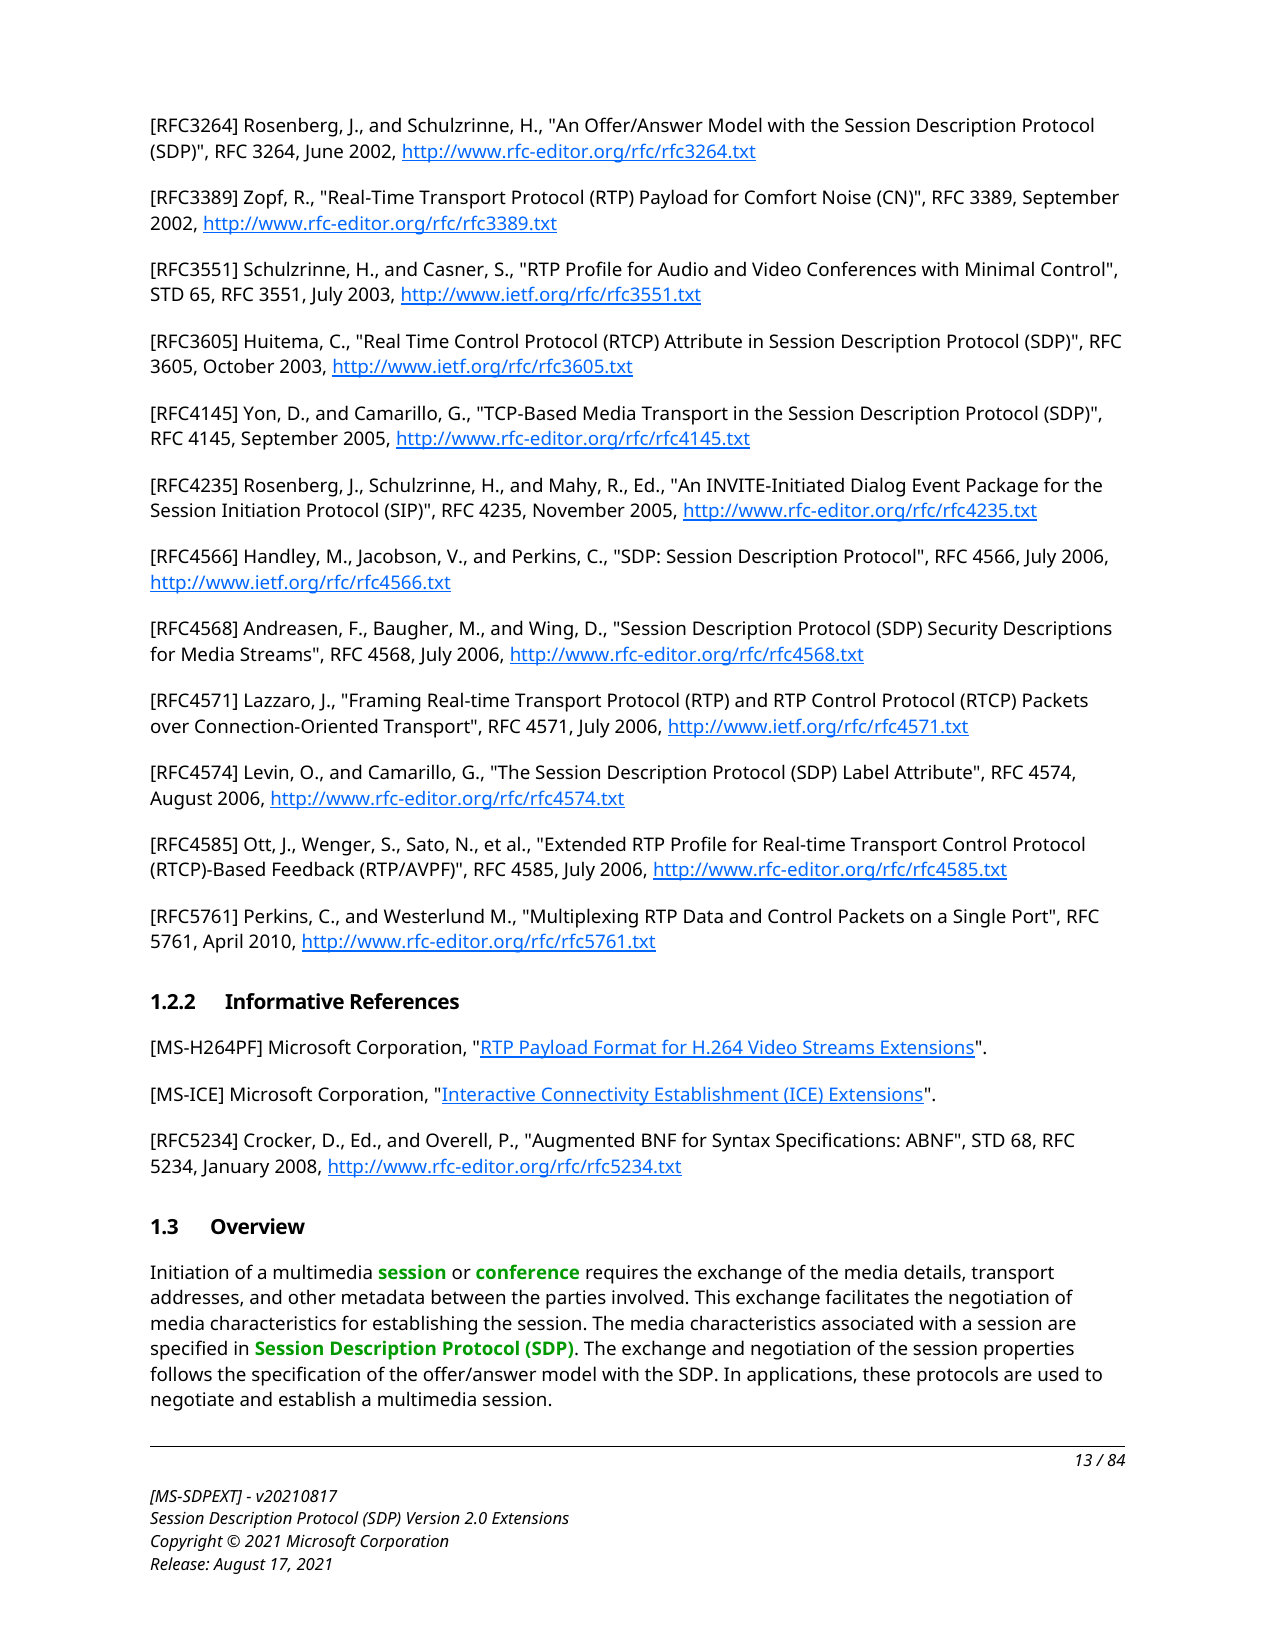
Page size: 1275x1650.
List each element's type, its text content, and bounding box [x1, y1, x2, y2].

text [RFC5761] Perkins, C., and Westerlund M., "Multiplexing RTP Data and Control Packets on a Single Port", RFC 5761, April 2010, http://www.rfc-editor.org/rfc/rfc5761.txt [150, 903, 1125, 954]
text [MS-H264PF] Microsoft Corporation, "RTP Payload Format for H.264 Video Streams Extensions". [150, 1035, 1125, 1060]
text [RFC3264] Rosenberg, J., and Schulzrinne, H., "An Offer/Answer Model with the Session Description Protocol (SDP)", RFC 3264, June 2002, http://www.rfc-editor.org/rfc/rfc3264.txt [150, 112, 1125, 163]
text [RFC4585] Ott, J., Wenger, S., Sato, N., et al., "Extended RTP Profile for Real-time Transport Control Protocol (RTCP)-Based Feedback (RTP/AVPF)", RFC 4585, July 2006, http://www.rfc-editor.org/rfc/rfc4585.txt [150, 831, 1125, 882]
text [RFC5234] Crocker, D., Ed., and Overell, P., "Augmented BNF for Syntax Specifications: ABNF", STD 68, RFC 5234, January 2008, http://www.rfc-editor.org/rfc/rfc5234.txt [150, 1127, 1125, 1178]
subtitle Overview [150, 1212, 1125, 1240]
text [RFC4574] Levin, O., and Camarillo, G., "The Session Description Protocol (SDP) Label Attribute", RFC 4574, August 2006, http://www.rfc-editor.org/rfc/rfc4574.txt [150, 759, 1125, 810]
text [RFC4571] Lazzaro, J., "Framing Real-time Transport Protocol (RTP) and RTP Control Protocol (RTCP) Packets over Connection-Oriented Transport", RFC 4571, July 2006, http://www.ietf.org/rfc/rfc4571.txt [150, 687, 1125, 738]
text [RFC4145] Yon, D., and Camarillo, G., "TCP-Based Media Transport in the Session Description Protocol (SDP)", RFC 4145, September 2005, http://www.rfc-editor.org/rfc/rfc4145.txt [150, 400, 1125, 451]
text [RFC4235] Rosenberg, J., Schulzrinne, H., and Mahy, R., Ed., "An INVITE-Initiated Dialog Event Package for the Session Initiation Protocol (SIP)", RFC 4235, November 2005, http://www.rfc-editor.org/rfc/rfc4235.txt [150, 472, 1125, 523]
text [RFC3389] Zopf, R., "Real-Time Transport Protocol (RTP) Payload for Comfort Noise (CN)", RFC 3389, September 2002, http://www.rfc-editor.org/rfc/rfc3389.txt [150, 184, 1125, 235]
text [RFC3551] Schulzrinne, H., and Casner, S., "RTP Profile for Audio and Video Conferences with Minimal Control", STD 65, RFC 3551, July 2003, http://www.ietf.org/rfc/rfc3551.txt [150, 256, 1125, 307]
subtitle Informative References [150, 987, 1125, 1016]
text [RFC4568] Andreasen, F., Baugher, M., and Wing, D., "Session Description Protocol (SDP) Security Descriptions for Media Streams", RFC 4568, July 2006, http://www.rfc-editor.org/rfc/rfc4568.txt [150, 616, 1125, 667]
text Initiation of a multimedia session or conference requires the exchange of the media details, transport addresses, and other metadata between the parties involved. This exchange facilitates the negotiation of media characteristics for establishing the session. The media characteristics associated with a session are specified in Session Description Protocol (SDP). The exchange and negotiation of the session properties follows the specification of the offer/answer model with the SDP. In applications, these protocols are used to negotiate and establish a multimedia session. [150, 1259, 1125, 1412]
text [RFC4566] Handley, M., Jacobson, V., and Perkins, C., "SDP: Session Description Protocol", RFC 4566, July 2006, http://www.ietf.org/rfc/rfc4566.txt [150, 544, 1125, 595]
text [RFC3605] Huitema, C., "Real Time Control Protocol (RTCP) Attribute in Session Description Protocol (SDP)", RFC 3605, October 2003, http://www.ietf.org/rfc/rfc3605.txt [150, 328, 1125, 379]
text [MS-ICE] Microsoft Corporation, "Interactive Connectivity Establishment (ICE) Extensions". [150, 1081, 1125, 1107]
